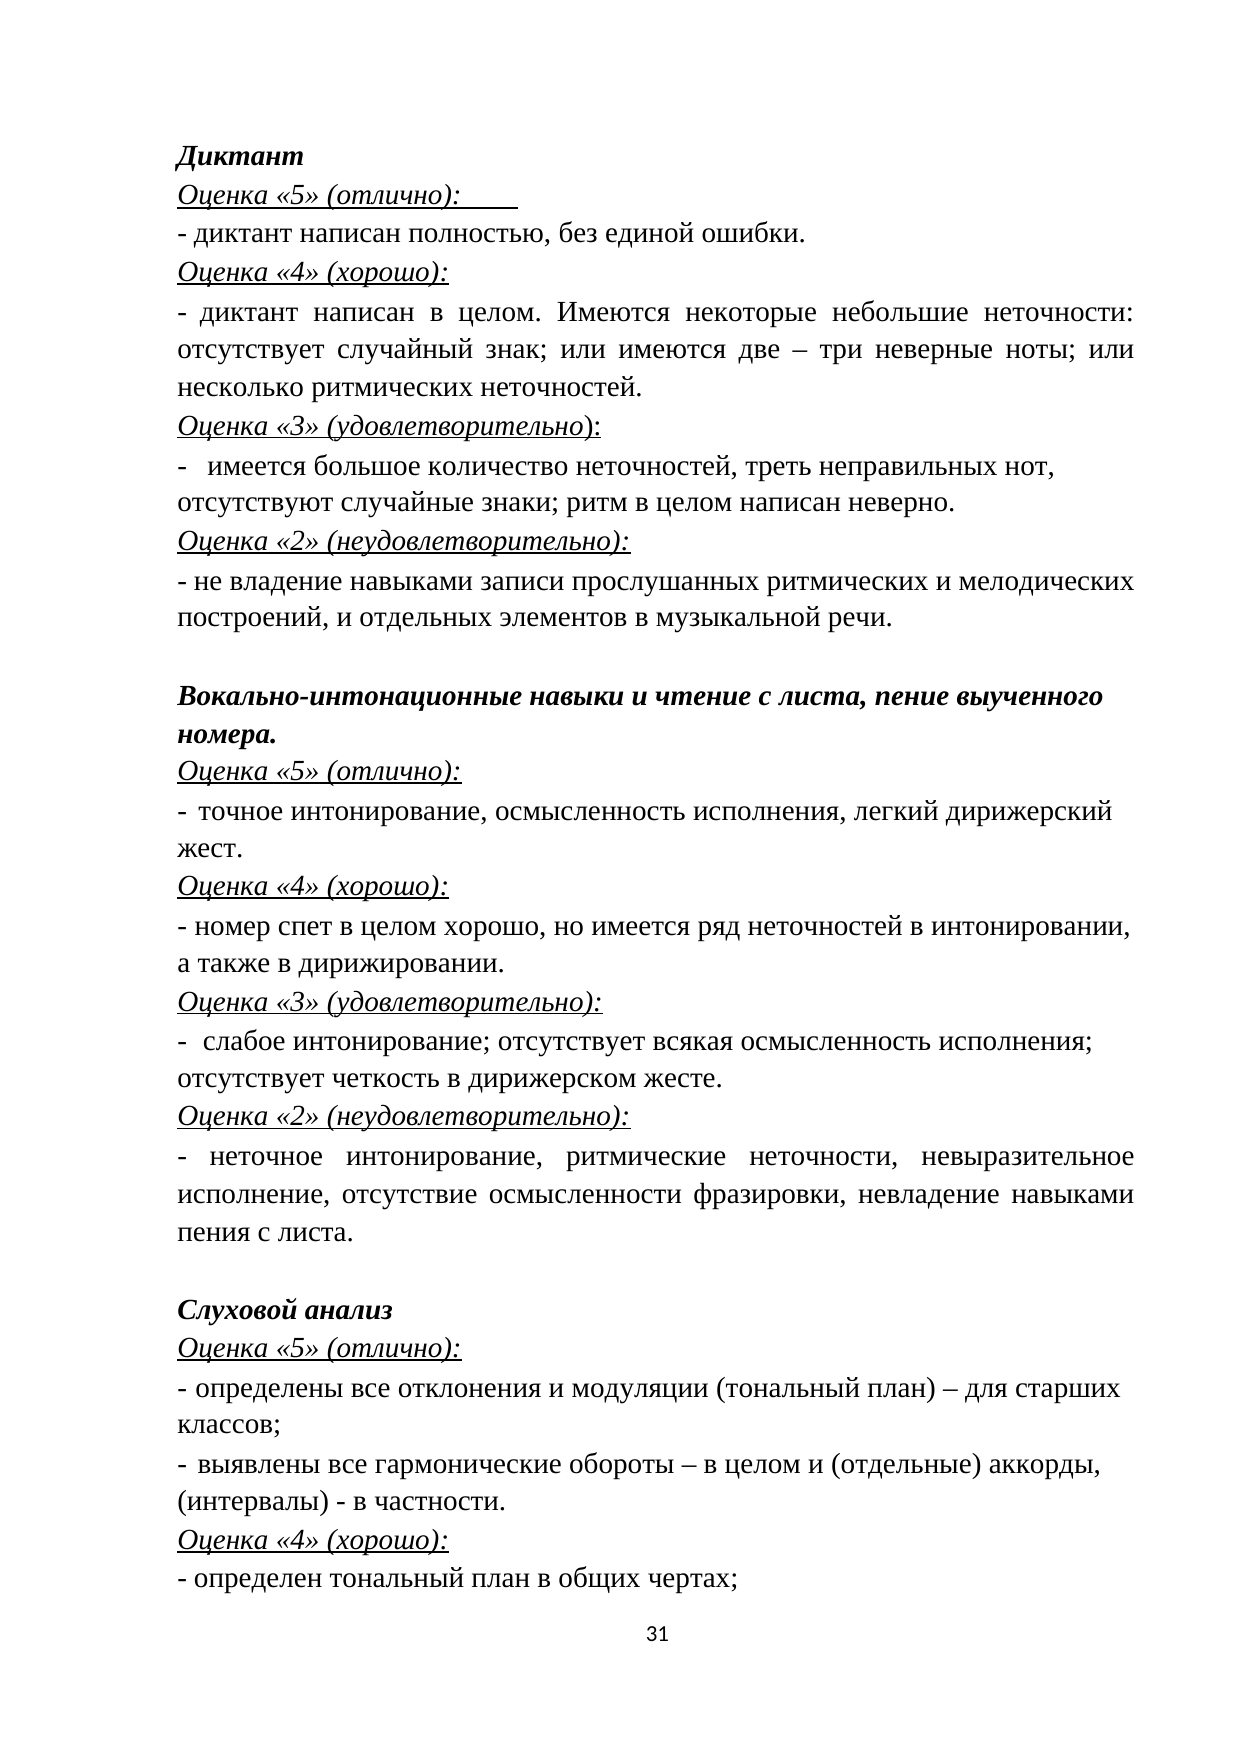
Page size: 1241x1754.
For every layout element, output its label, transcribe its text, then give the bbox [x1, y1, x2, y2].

text Оценка «2» (неудовлетворительно): [177, 1098, 1137, 1132]
list выявлены все гармонические обороты – в целом и (отдельные) аккорды, (интервалы) - в частности. [177, 1447, 1135, 1517]
text Оценка «3» (удовлетворительно): [177, 408, 1137, 441]
text Оценка «4» (хорошо): [177, 1522, 1137, 1555]
text Оценка «5» (отлично): [177, 753, 1137, 787]
text Оценка «5» (отлично): [177, 1330, 1137, 1364]
list номер спет в целом хорошо, но имеется ряд неточностей в интонировании, а также в дирижировании. [177, 908, 1135, 978]
text Оценка «3» (удовлетворительно): [177, 984, 1137, 1017]
text 31 [150, 1619, 1164, 1647]
list диктант написан полностью, без единой ошибки. [177, 215, 1137, 248]
text Диктант [177, 138, 1137, 172]
text Оценка «4» (хорошо): [177, 254, 1137, 287]
text Оценка «5» (отлично): [177, 177, 1137, 210]
text Вокально-интонационные навыки и чтение с листа, пение выученного номера. [177, 678, 1135, 749]
list не владение навыками записи прослушанных ритмических и мелодических построений, и отдельных элементов в музыкальной речи. [177, 563, 1135, 633]
list диктант написан в целом. Имеются некоторые небольшие неточности: отсутствует случайный знак; или имеются две – три неверные ноты; или несколько ритмических неточностей. [177, 294, 1135, 403]
list точное интонирование, осмысленность исполнения, легкий дирижерский жест. [177, 793, 1135, 863]
list слабое интонирование; отсутствует всякая осмысленность исполнения; отсутствует четкость в дирижерском жесте. [177, 1023, 1135, 1094]
list определены все отклонения и модуляции (тональный план) – для старших классов; [177, 1370, 1137, 1440]
text Оценка «2» (неудовлетворительно): [177, 523, 1137, 557]
text Слуховой анализ [177, 1292, 1137, 1325]
text Оценка «4» (хорошо): [177, 868, 1137, 902]
list имеется большое количество неточностей, треть неправильных нот, отсутствуют случайные знаки; ритм в целом написан неверно. [177, 448, 1135, 518]
list неточное интонирование, ритмические неточности, невыразительное исполнение, отсутствие осмысленности фразировки, невладение навыками пения с листа. [177, 1138, 1135, 1247]
list определен тональный план в общих чертах; [177, 1560, 1137, 1593]
